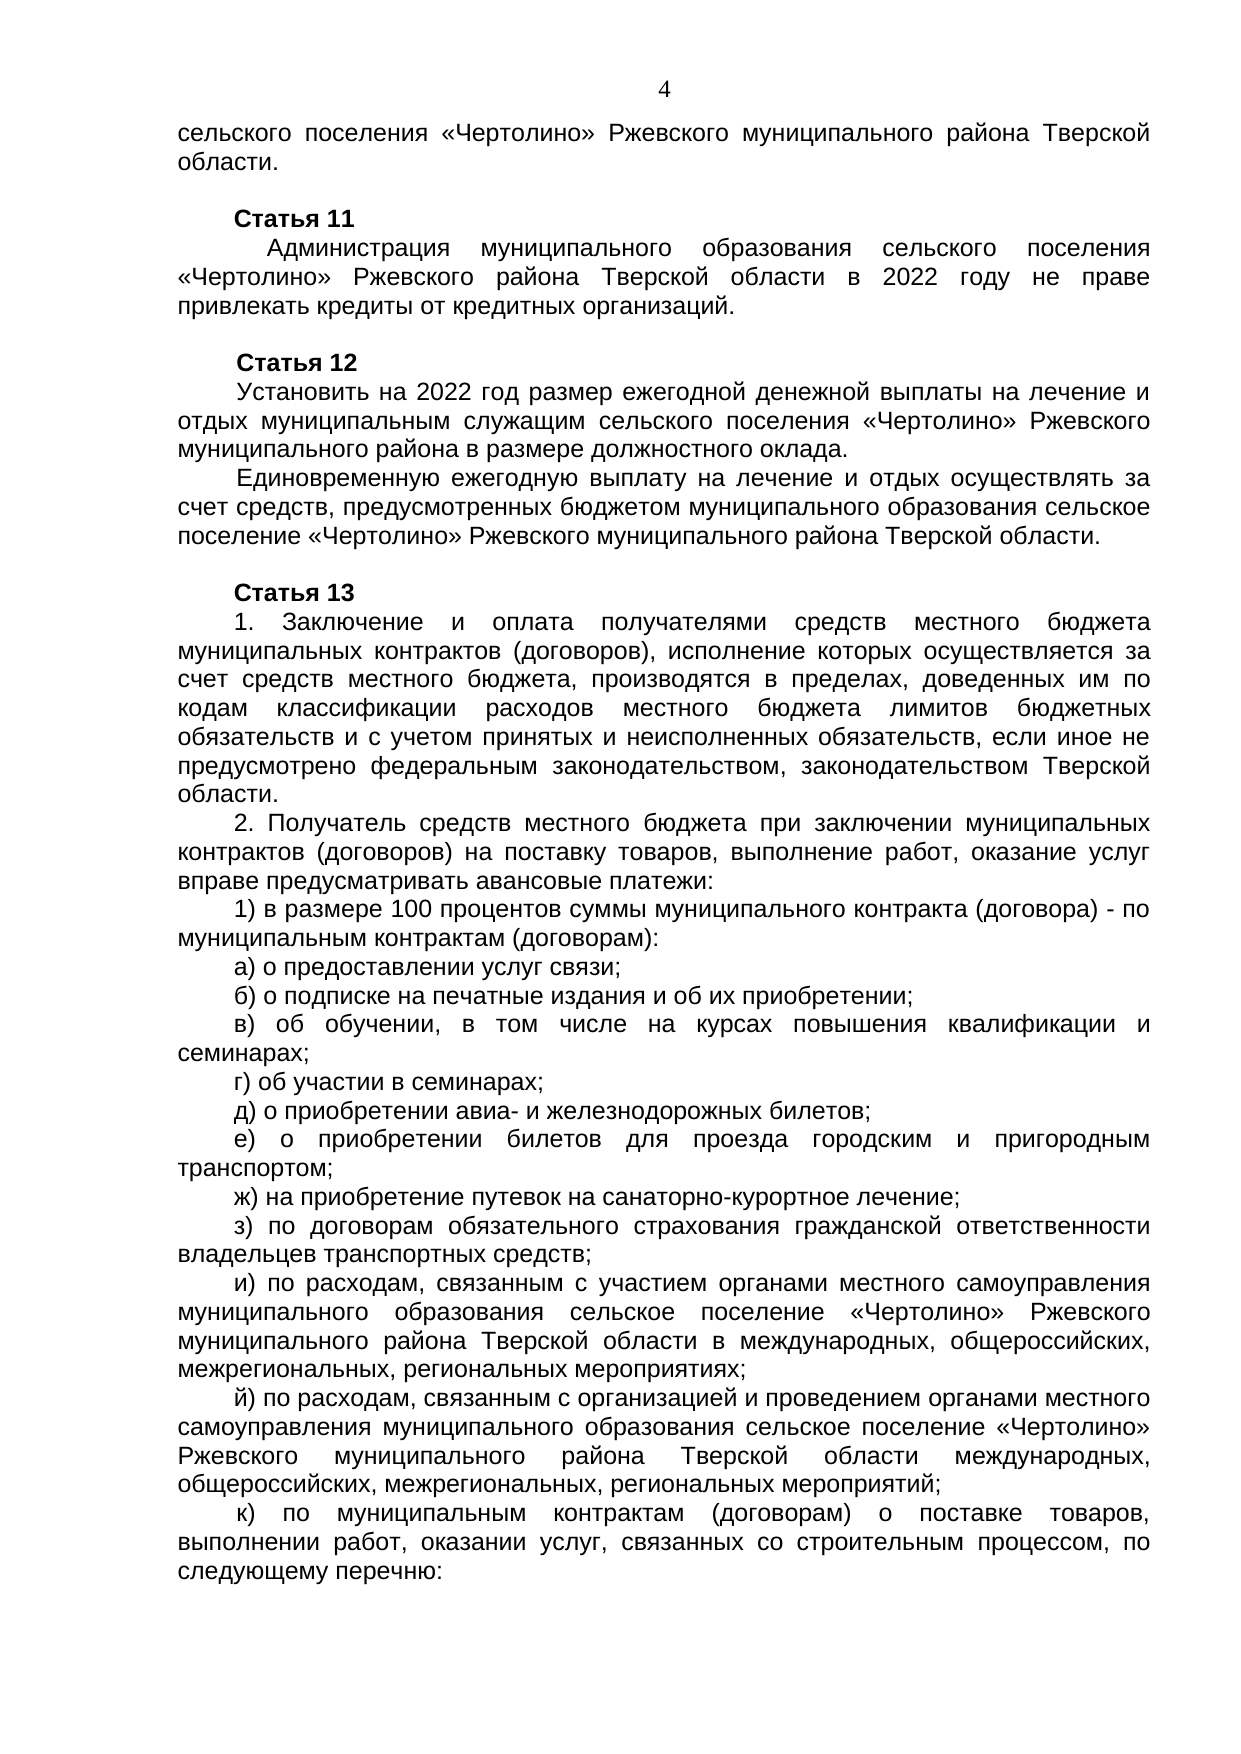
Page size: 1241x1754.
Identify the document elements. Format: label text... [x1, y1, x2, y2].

text е) о приобретении билетов для проезда городским и пригородным транспортом; [177, 1124, 1152, 1182]
text з) по договорам обязательного страхования гражданской ответственности владельцев транспортных средств; [177, 1211, 1152, 1268]
text 2. Получатель средств местного бюджета при заключении муниципальных контрактов (договоров) на поставку товаров, выполнение работ, оказание услуг вправе предусматривать авансовые платежи: [177, 808, 1152, 894]
text а) о предоставлении услуг связи; [177, 952, 1152, 981]
text Администрация муниципального образования сельского поселения «Чертолино» Ржевского района Тверской области в 2022 году не праве привлекать кредиты от кредитных организаций. [177, 233, 1152, 319]
text 1. Заключение и оплата получателями средств местного бюджета муниципальных контрактов (договоров), исполнение которых осуществляется за счет средств местного бюджета, производятся в пределах, доведенных им по кодам классификации расходов местного бюджета лимитов бюджетных обязательств и с учетом принятых и неисполненных обязательств, если иное не предусмотрено федеральным законодательством, законодательством Тверской области. [177, 607, 1152, 808]
text и) по расходам, связанным с участием органами местного самоуправления муниципального образования сельское поселение «Чертолино» Ржевского муниципального района Тверской области в международных, общероссийских, межрегиональных, региональных мероприятиях; [177, 1268, 1152, 1383]
text к) по муниципальным контрактам (договорам) о поставке товаров, выполнении работ, оказании услуг, связанных со строительным процессом, по следующему перечню: [177, 1498, 1152, 1584]
text ж) на приобретение путевок на санаторно-курортное лечение; [177, 1182, 1152, 1211]
text й) по расходам, связанным с организацией и проведением органами местного самоуправления муниципального образования сельское поселение «Чертолино» Ржевского муниципального района Тверской области международных, общероссийских, межрегиональных, региональных мероприятий; [177, 1383, 1152, 1498]
text д) о приобретении авиа- и железнодорожных билетов; [177, 1096, 1152, 1124]
text Статья 12 [177, 348, 1152, 377]
text Статья 11 [177, 204, 1152, 233]
text в) об обучении, в том числе на курсах повышения квалификации и семинарах; [177, 1009, 1152, 1067]
text б) о подписке на печатные издания и об их приобретении; [177, 981, 1152, 1009]
text Статья 13 [177, 578, 1152, 607]
text Установить на 2022 год размер ежегодной денежной выплаты на лечение и отдых муниципальным служащим сельского поселения «Чертолино» Ржевского муниципального района в размере должностного оклада. [177, 377, 1152, 463]
text 1) в размере 100 процентов суммы муниципального контракта (договора) - по муниципальным контрактам (договорам): [177, 894, 1152, 952]
text Единовременную ежегодную выплату на лечение и отдых осуществлять за счет средств, предусмотренных бюджетом муниципального образования сельское поселение «Чертолино» Ржевского муниципального района Тверской области. [177, 463, 1152, 549]
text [177, 118, 1152, 176]
text г) об участии в семинарах; [177, 1067, 1152, 1096]
